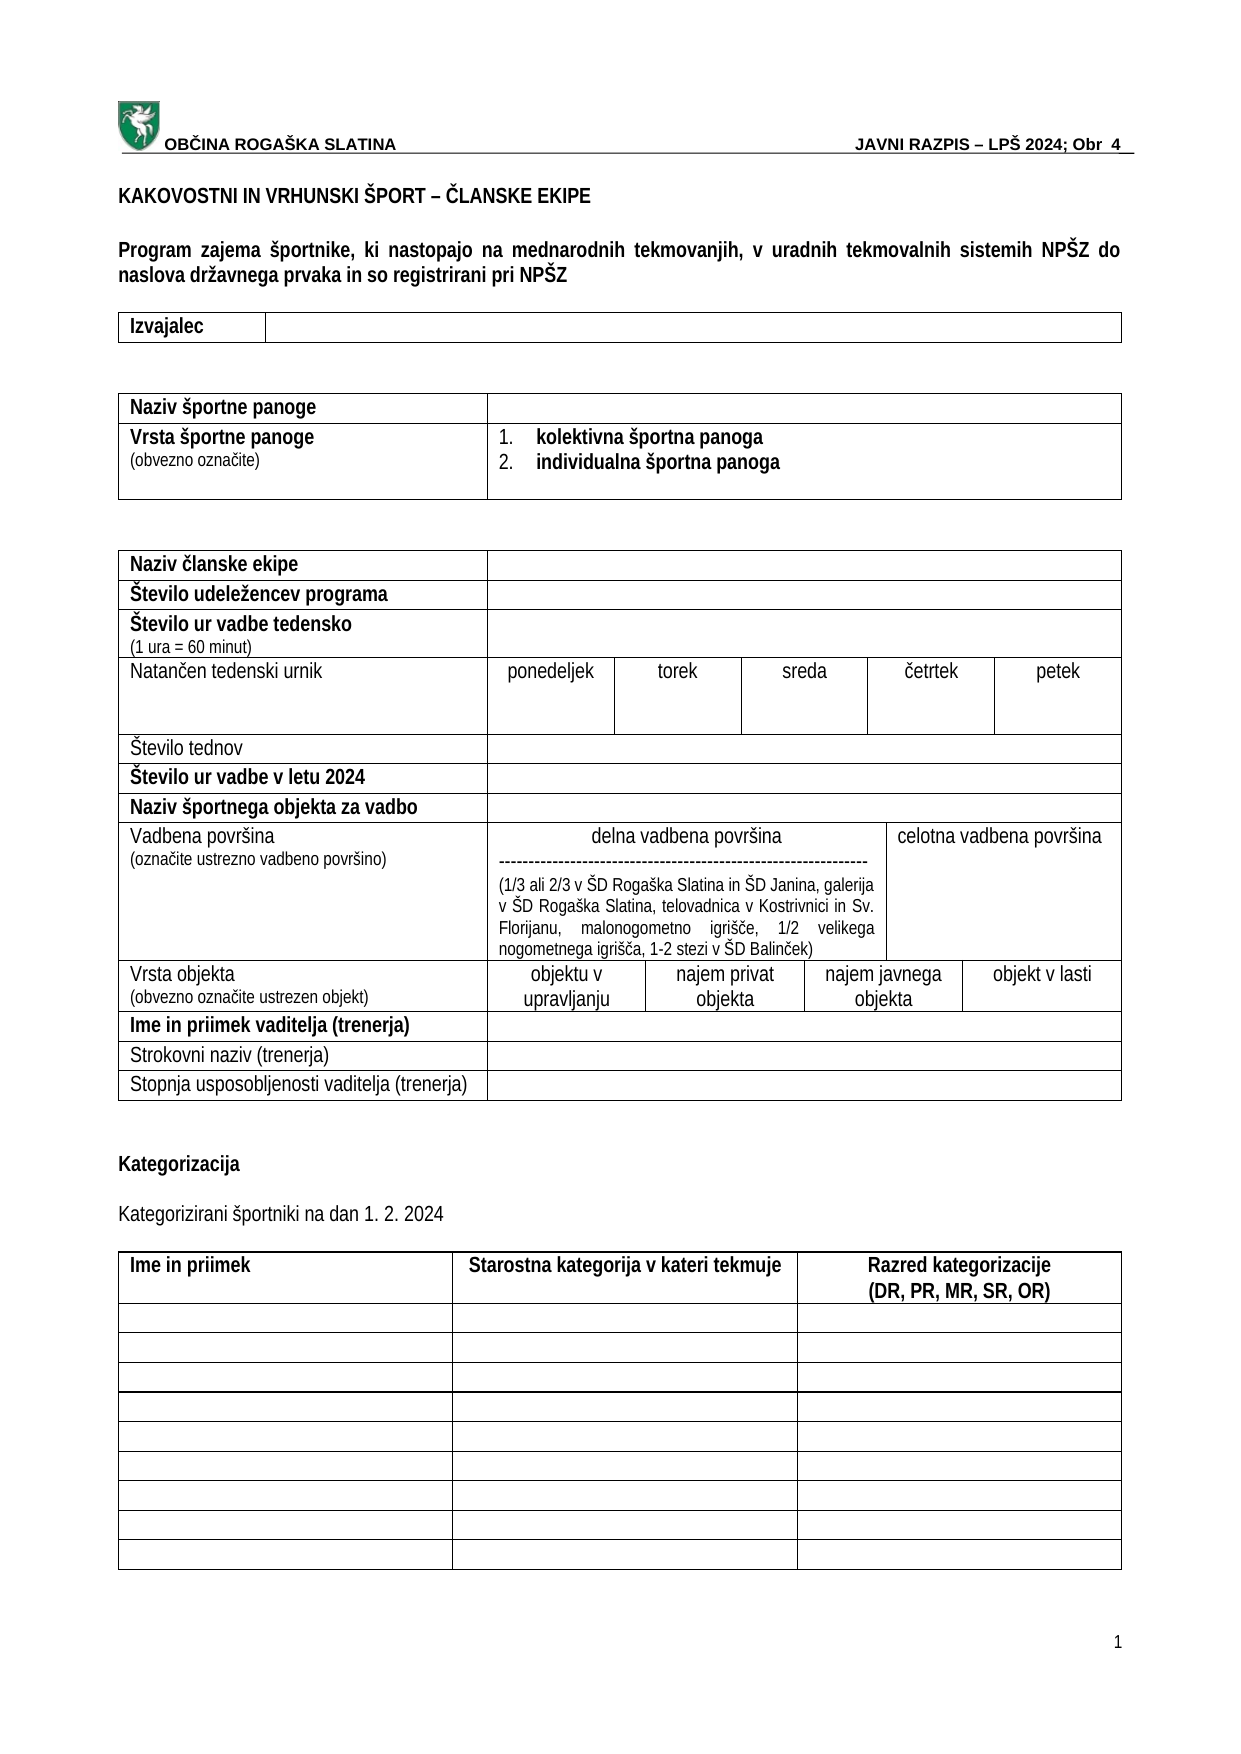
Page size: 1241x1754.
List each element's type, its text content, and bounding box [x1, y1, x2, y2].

table_cell objekt v lasti [963, 961, 1121, 1011]
table_header Izvajalec [119, 313, 265, 342]
table_header [488, 394, 1121, 423]
table_cell [453, 1304, 797, 1332]
table_header [488, 551, 1121, 580]
table_header Razred kategorizacije (DR, PR, MR, SR, OR) [798, 1253, 1121, 1303]
table_cell kolektivna športna panoga individualna športna panoga [488, 424, 1121, 499]
table_cell [798, 1481, 1121, 1510]
table_cell ponedeljek [488, 658, 614, 733]
table_header [266, 313, 1121, 342]
table_cell [488, 1042, 1121, 1070]
table_cell [119, 1540, 452, 1569]
table_cell [798, 1452, 1121, 1480]
table_cell Natančen tedenski urnik [119, 658, 487, 733]
table_cell [453, 1422, 797, 1451]
table_cell [798, 1393, 1121, 1421]
table_cell Število ur vadbe tedensko (1 ura = 60 minut) [119, 610, 487, 657]
table_cell [119, 1363, 452, 1391]
table_cell petek [995, 658, 1121, 733]
table_cell Število tednov [119, 735, 487, 763]
table_cell Vrsta športne panoge (obvezno označite) [119, 424, 487, 499]
table_cell Stopnja usposobljenosti vaditelja (trenerja) [119, 1071, 487, 1100]
table_cell [119, 1481, 452, 1510]
table_cell [798, 1304, 1121, 1332]
table_cell [453, 1363, 797, 1391]
table_header Ime in priimek [119, 1253, 452, 1303]
table_header Starostna kategorija v kateri tekmuje [453, 1253, 797, 1303]
table_cell sreda [742, 658, 867, 733]
table_cell [119, 1452, 452, 1480]
table_cell [488, 1071, 1121, 1100]
text Kategorizirani športniki na dan 1. 2. 2024 [118, 1201, 1122, 1226]
table_cell Naziv športnega objekta za vadbo [119, 794, 487, 822]
table_cell [798, 1422, 1121, 1451]
table_cell [798, 1363, 1121, 1391]
table_header Naziv športne panoge [119, 394, 487, 423]
table_cell [488, 794, 1121, 822]
table_cell Število udeležencev programa [119, 581, 487, 609]
table_cell [119, 1304, 452, 1332]
table_cell [453, 1511, 797, 1539]
table_cell [119, 1422, 452, 1451]
table_cell [453, 1481, 797, 1510]
table_cell celotna vadbena površina [887, 823, 1121, 960]
table_cell [488, 735, 1121, 763]
table_cell delna vadbena površina -------------------------------------------------------------- (1/3 ali 2/3 v ŠD Rogaška Slatina in ŠD Janina, galerija v ŠD Rogaška Slatina, telovadnica v Kostrivnici in Sv. Florijanu, malonogometno igrišče, 1/2 velikega nogometnega igrišča, 1-2 stezi v ŠD Balinček) [488, 823, 886, 960]
table_cell [453, 1393, 797, 1421]
table_cell [488, 764, 1121, 793]
table_cell [488, 1012, 1121, 1041]
table_cell četrtek [868, 658, 994, 733]
table_cell najem privat objekta [646, 961, 804, 1011]
text Program zajema športnike, ki nastopajo na mednarodnih tekmovanjih, v uradnih tekmovalnih sistemih NPŠZ do naslova državnega prvaka in so registrirani pri NPŠZ [118, 237, 1122, 287]
text Kategorizacija [118, 1151, 1122, 1176]
table_cell [488, 581, 1121, 609]
table_cell [453, 1540, 797, 1569]
table_cell [119, 1333, 452, 1362]
picture [118, 101, 160, 151]
table_cell [453, 1452, 797, 1480]
table_cell [488, 610, 1121, 657]
table_cell [798, 1540, 1121, 1569]
table_cell torek [615, 658, 741, 733]
table_header Naziv članske ekipe [119, 551, 487, 580]
table_cell Ime in priimek vaditelja (trenerja) [119, 1012, 487, 1041]
table_cell objektu v upravljanju [488, 961, 645, 1011]
table_cell [453, 1333, 797, 1362]
table_cell najem javnega objekta [805, 961, 962, 1011]
table_cell [119, 1511, 452, 1539]
table_cell [798, 1511, 1121, 1539]
text KAKOVOSTNI IN VRHUNSKI ŠPORT – ČLANSKE EKIPE [118, 183, 1122, 208]
table_cell [119, 1393, 452, 1421]
table_cell Število ur vadbe v letu 2024 [119, 764, 487, 793]
table_cell Vadbena površina (označite ustrezno vadbeno površino) [119, 823, 487, 960]
table_cell Vrsta objekta (obvezno označite ustrezen objekt) [119, 961, 487, 1011]
table_cell Strokovni naziv (trenerja) [119, 1042, 487, 1070]
table_cell [798, 1333, 1121, 1362]
